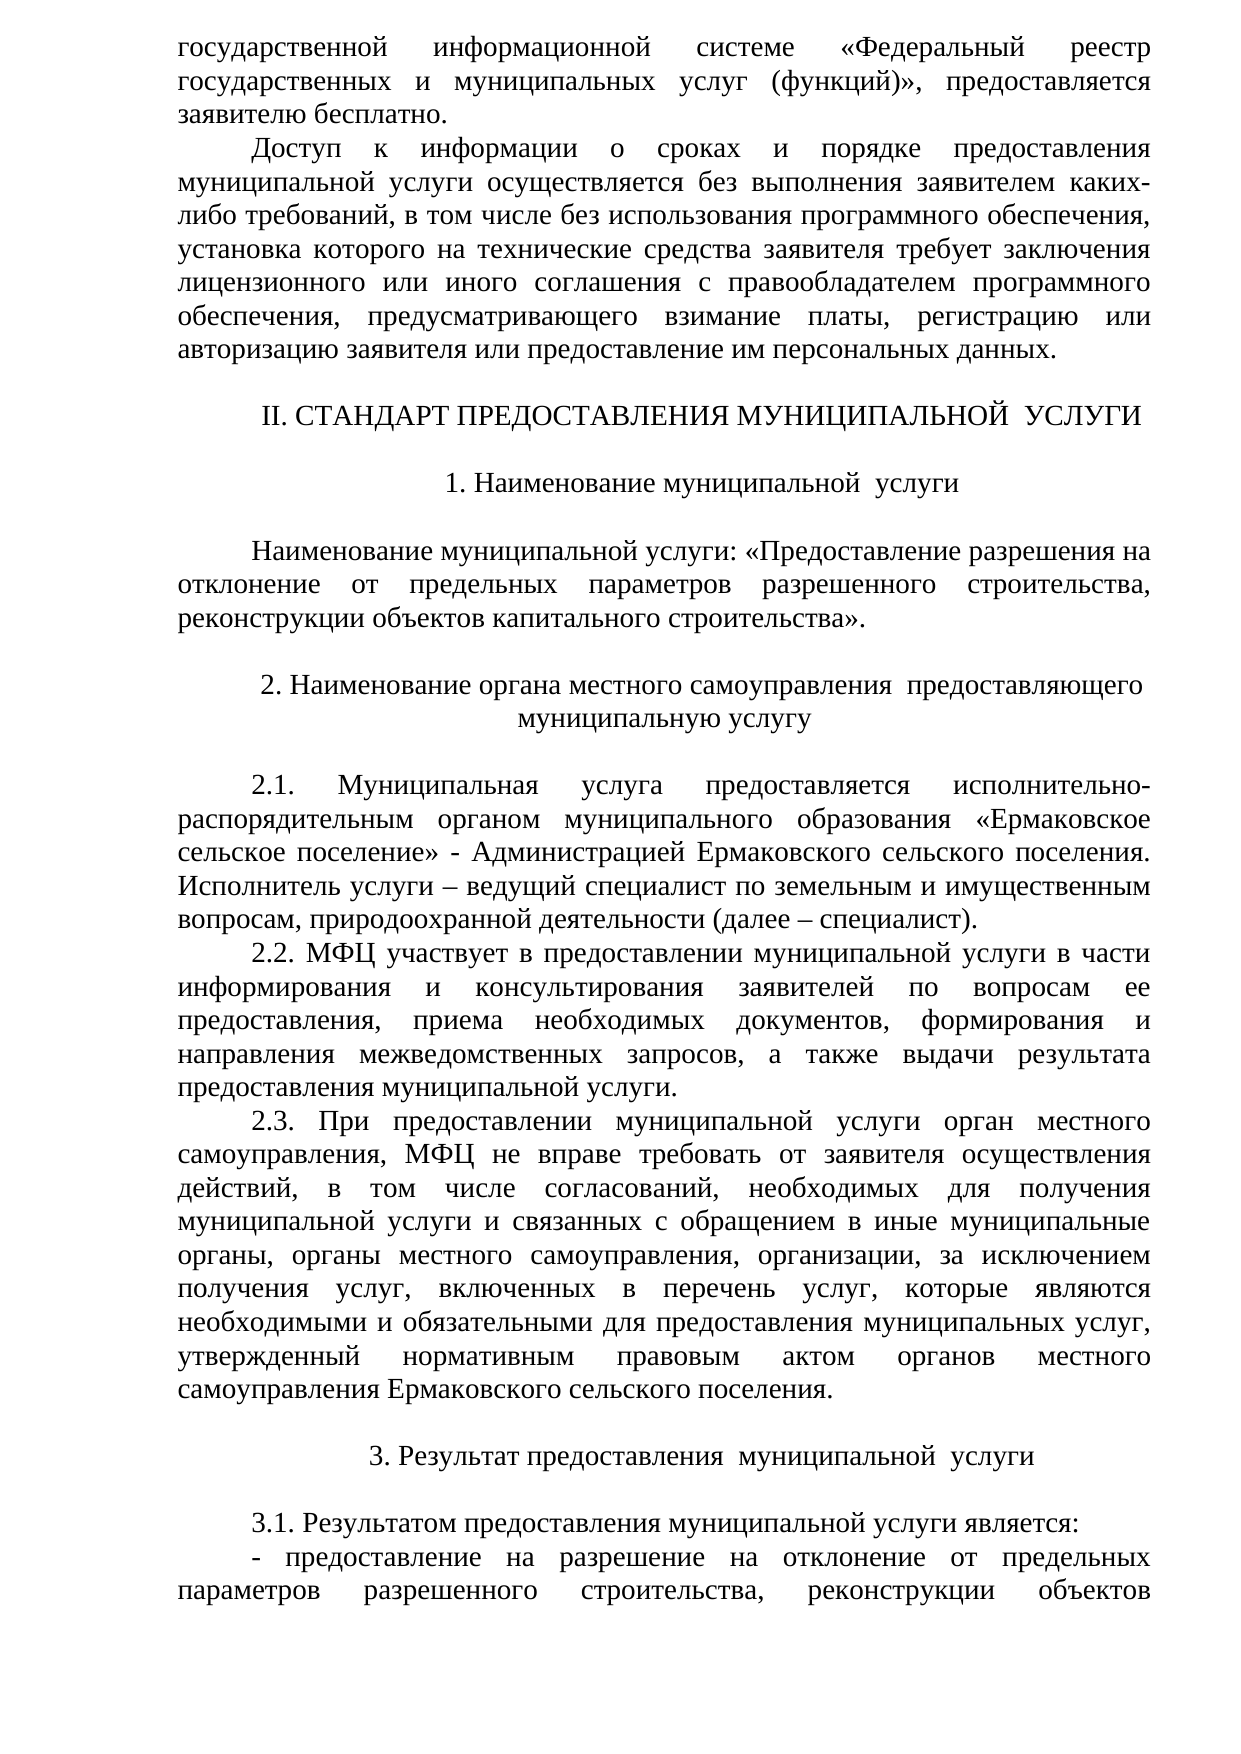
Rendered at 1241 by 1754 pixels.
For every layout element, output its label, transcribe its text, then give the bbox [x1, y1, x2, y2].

text Наименование муниципальной услуги: «Предоставление разрешения на отклонение от предельных параметров разрешенного строительства, реконструкции объектов капитального строительства». [177, 533, 1152, 633]
text 1. Наименование муниципальной услуги [177, 466, 1152, 499]
text Доступ к информации о сроках и порядке предоставления муниципальной услуги осуществляется без выполнения заявителем каких-либо требований, в том числе без использования программного обеспечения, установка которого на технические средства заявителя требует заключения лицензионного или иного соглашения с правообладателем программного обеспечения, предусматривающего взимание платы, регистрацию или авторизацию заявителя или предоставление им персональных данных. [177, 130, 1152, 365]
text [177, 29, 1152, 130]
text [177, 1539, 1152, 1606]
text 2.2. МФЦ участвует в предоставлении муниципальной услуги в части информирования и консультирования заявителей по вопросам ее предоставления, приема необходимых документов, формирования и направления межведомственных запросов, а также выдачи результата предоставления муниципальной услуги. [177, 935, 1152, 1103]
text 2.1. Муниципальная услуга предоставляется исполнительно-распорядительным органом муниципального образования «Ермаковское сельское поселение» - Администрацией Ермаковского сельского поселения. Исполнитель услуги – ведущий специалист по земельным и имущественным вопросам, природоохранной деятельности (далее – специалист). [177, 767, 1152, 935]
text 3. Результат предоставления муниципальной услуги [177, 1438, 1152, 1472]
text 2.3. При предоставлении муниципальной услуги орган местного самоуправления, МФЦ не вправе требовать от заявителя осуществления действий, в том числе согласований, необходимых для получения муниципальной услуги и связанных с обращением в иные муниципальные органы, органы местного самоуправления, организации, за исключением получения услуг, включенных в перечень услуг, которые являются необходимыми и обязательными для предоставления муниципальных услуг, утвержденный нормативным правовым актом органов местного самоуправления Ермаковского сельского поселения. [177, 1103, 1152, 1405]
text 3.1. Результатом предоставления муниципальной услуги является: [177, 1505, 1152, 1539]
text 2. Наименование органа местного самоуправления предоставляющего муниципальную услугу [177, 667, 1152, 734]
text II. СТАНДАРТ ПРЕДОСТАВЛЕНИЯ МУНИЦИПАЛЬНОЙ УСЛУГИ [177, 398, 1152, 432]
